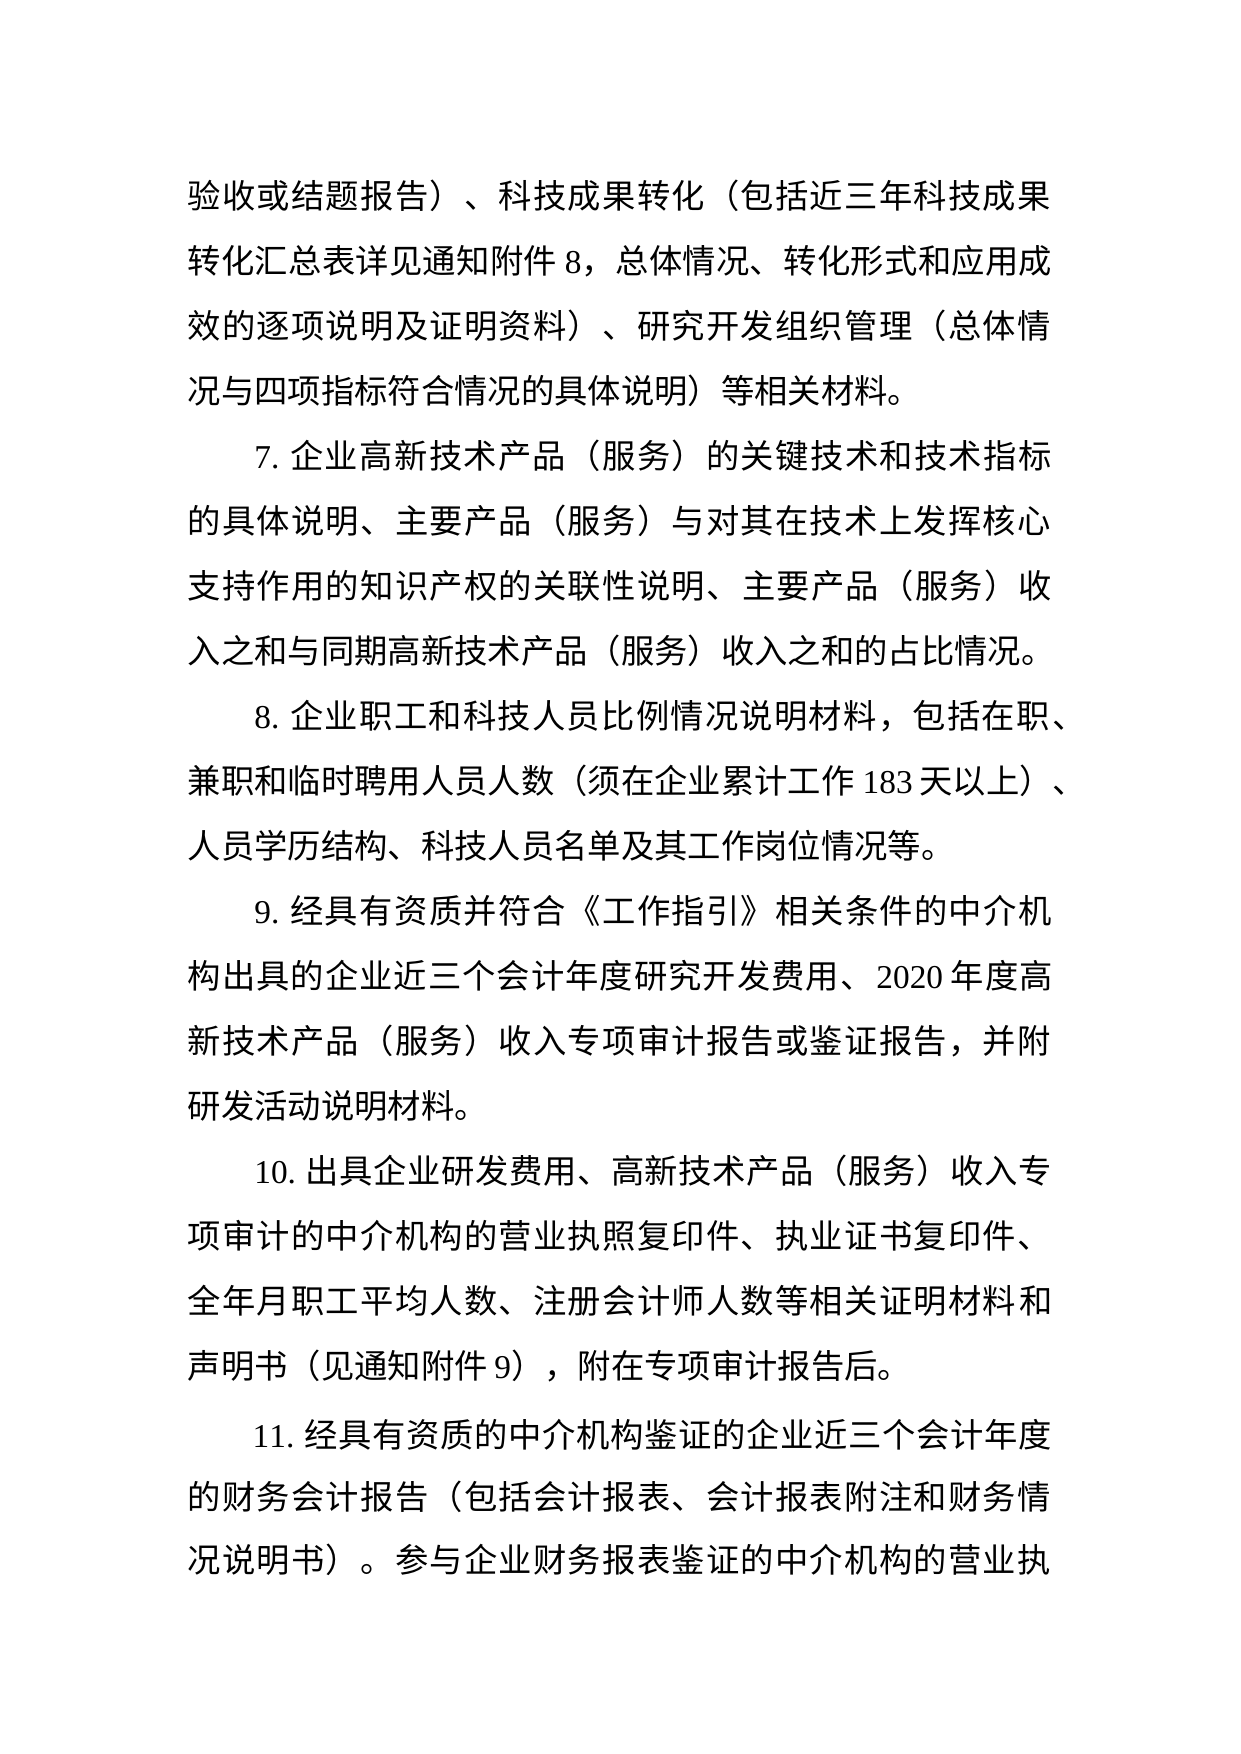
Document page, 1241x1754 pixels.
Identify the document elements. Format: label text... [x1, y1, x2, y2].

text 10. 出具企业研发费用、高新技术产品（服务）收入专项审计的中介机构的营业执照复印件、执业证书复印件、全年月职工平均人数、注册会计师人数等相关证明材料和声明书（见通知附件9），附在专项审计报告后。 [187, 1137, 1053, 1397]
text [187, 1397, 1053, 1584]
text 7. 企业高新技术产品（服务）的关键技术和技术指标的具体说明、主要产品（服务）与对其在技术上发挥核心支持作用的知识产权的关联性说明、主要产品（服务）收入之和与同期高新技术产品（服务）收入之和的占比情况。 [187, 422, 1053, 682]
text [187, 162, 1053, 422]
text 8. 企业职工和科技人员比例情况说明材料，包括在职、兼职和临时聘用人员人数（须在企业累计工作183天以上）、人员学历结构、科技人员名单及其工作岗位情况等。 [187, 682, 1053, 877]
text 9. 经具有资质并符合《工作指引》相关条件的中介机构出具的企业近三个会计年度研究开发费用、2020年度高新技术产品（服务）收入专项审计报告或鉴证报告，并附研发活动说明材料。 [187, 877, 1053, 1137]
